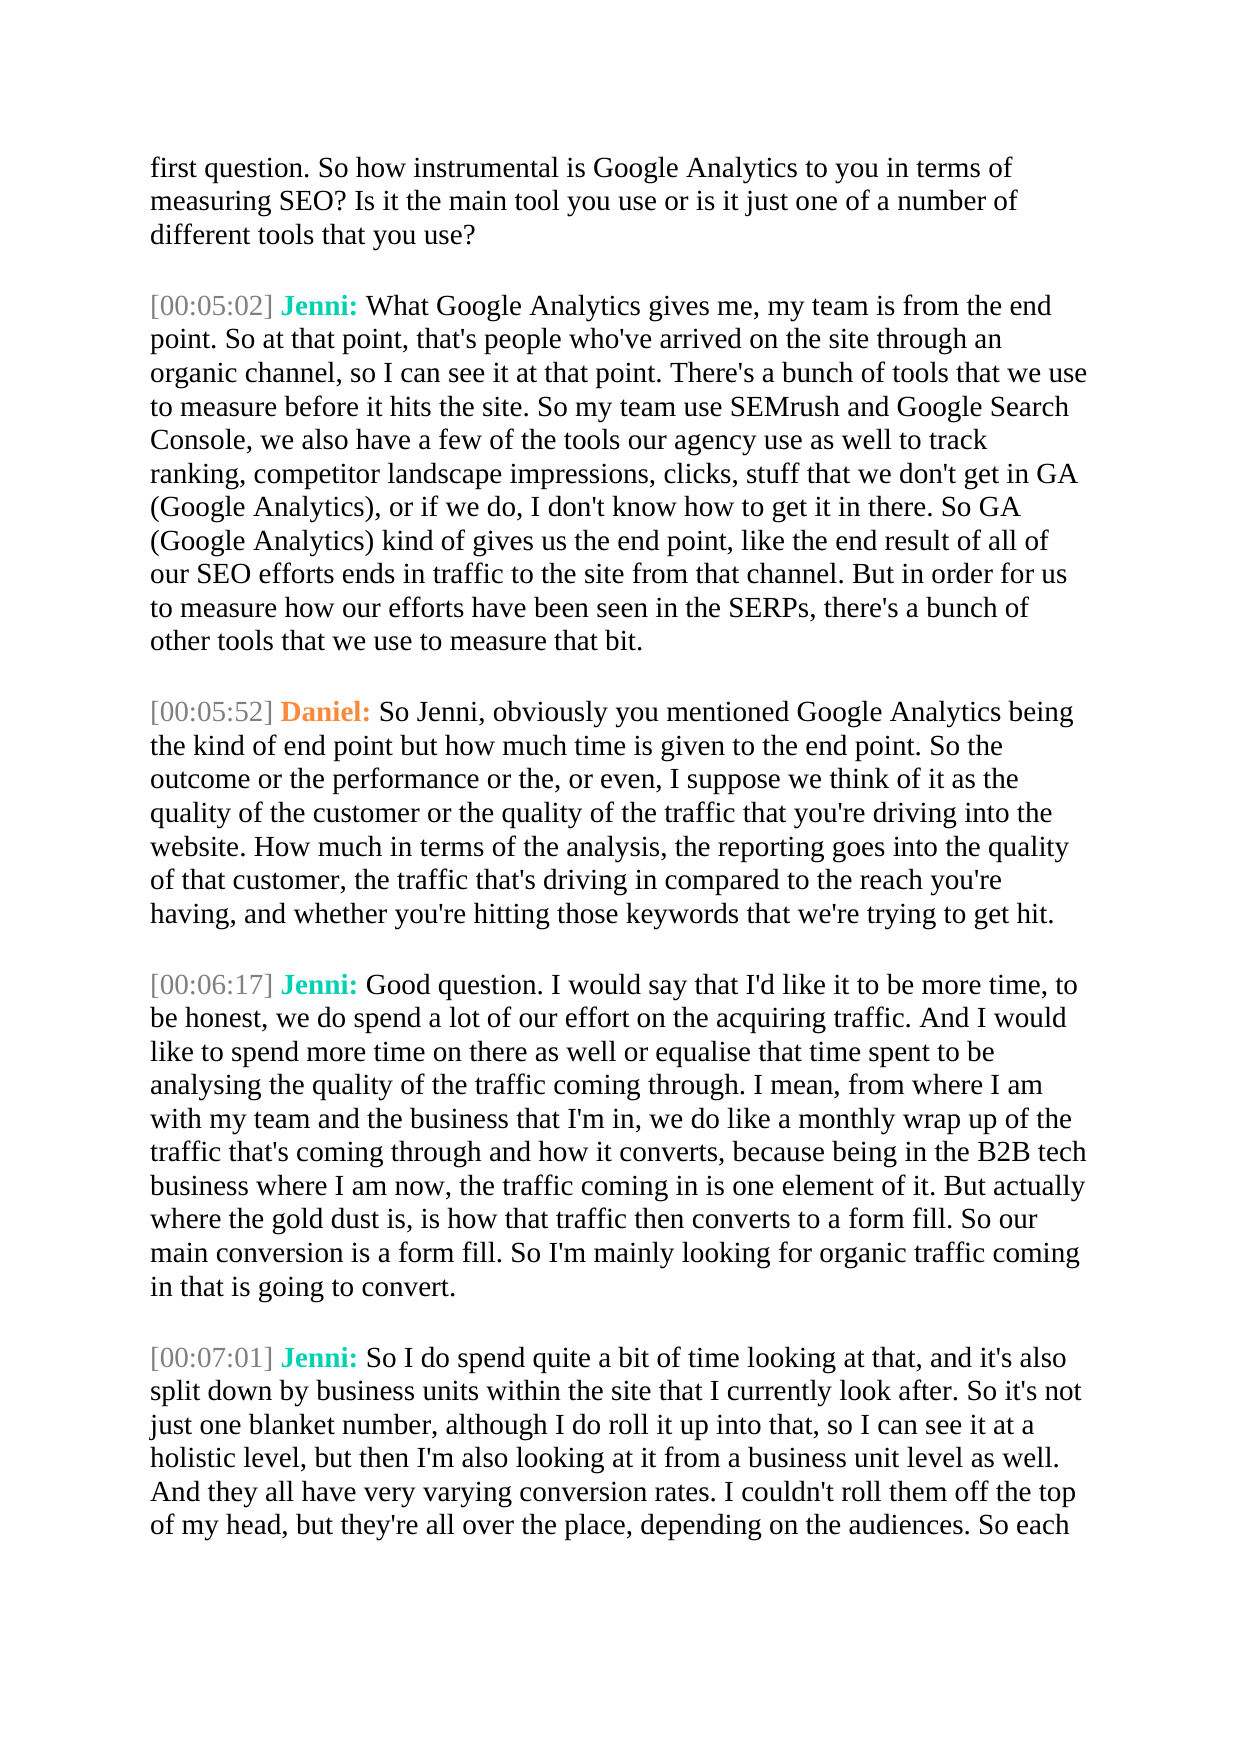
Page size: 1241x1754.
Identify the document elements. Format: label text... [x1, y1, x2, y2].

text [150, 150, 1090, 251]
text [00:06:17] Jenni: Good question. I would say that I'd like it to be more time, to be honest, we do spend a lot of our effort on the acquiring traffic. And I would like to spend more time on there as well or equalise that time spent to be analysing the quality of the traffic coming through. I mean, from where I am with my team and the business that I'm in, we do like a monthly wrap up of the traffic that's coming through and how it converts, because being in the B2B tech business where I am now, the traffic coming in is one element of it. But actually where the gold dust is, is how that traffic then converts to a form fill. So our main conversion is a form fill. So I'm mainly looking for organic traffic coming in that is going to convert. [150, 967, 1090, 1302]
text [00:05:02] Jenni: What Google Analytics gives me, my team is from the end point. So at that point, that's people who've arrived on the site through an organic channel, so I can see it at that point. There's a bunch of tools that we use to measure before it hits the site. So my team use SEMrush and Google Search Console, we also have a few of the tools our agency use as well to track ranking, competitor landscape impressions, clicks, stuff that we don't get in GA (Google Analytics), or if we do, I don't know how to get it in there. So GA (Google Analytics) kind of gives us the end point, like the end result of all of our SEO efforts ends in traffic to the site from that channel. But in order for us to measure how our efforts have been seen in the SERPs, there's a bunch of other tools that we use to measure that bit. [150, 288, 1090, 657]
text [00:05:52] Daniel: So Jenni, obviously you mentioned Google Analytics being the kind of end point but how much time is given to the end point. So the outcome or the performance or the, or even, I suppose we think of it as the quality of the customer or the quality of the traffic that you're driving into the website. How much in terms of the analysis, the reporting goes into the quality of that customer, the traffic that's driving in compared to the reach you're having, and whether you're hitting those keywords that we're trying to get hit. [150, 694, 1090, 929]
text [150, 1340, 1090, 1541]
